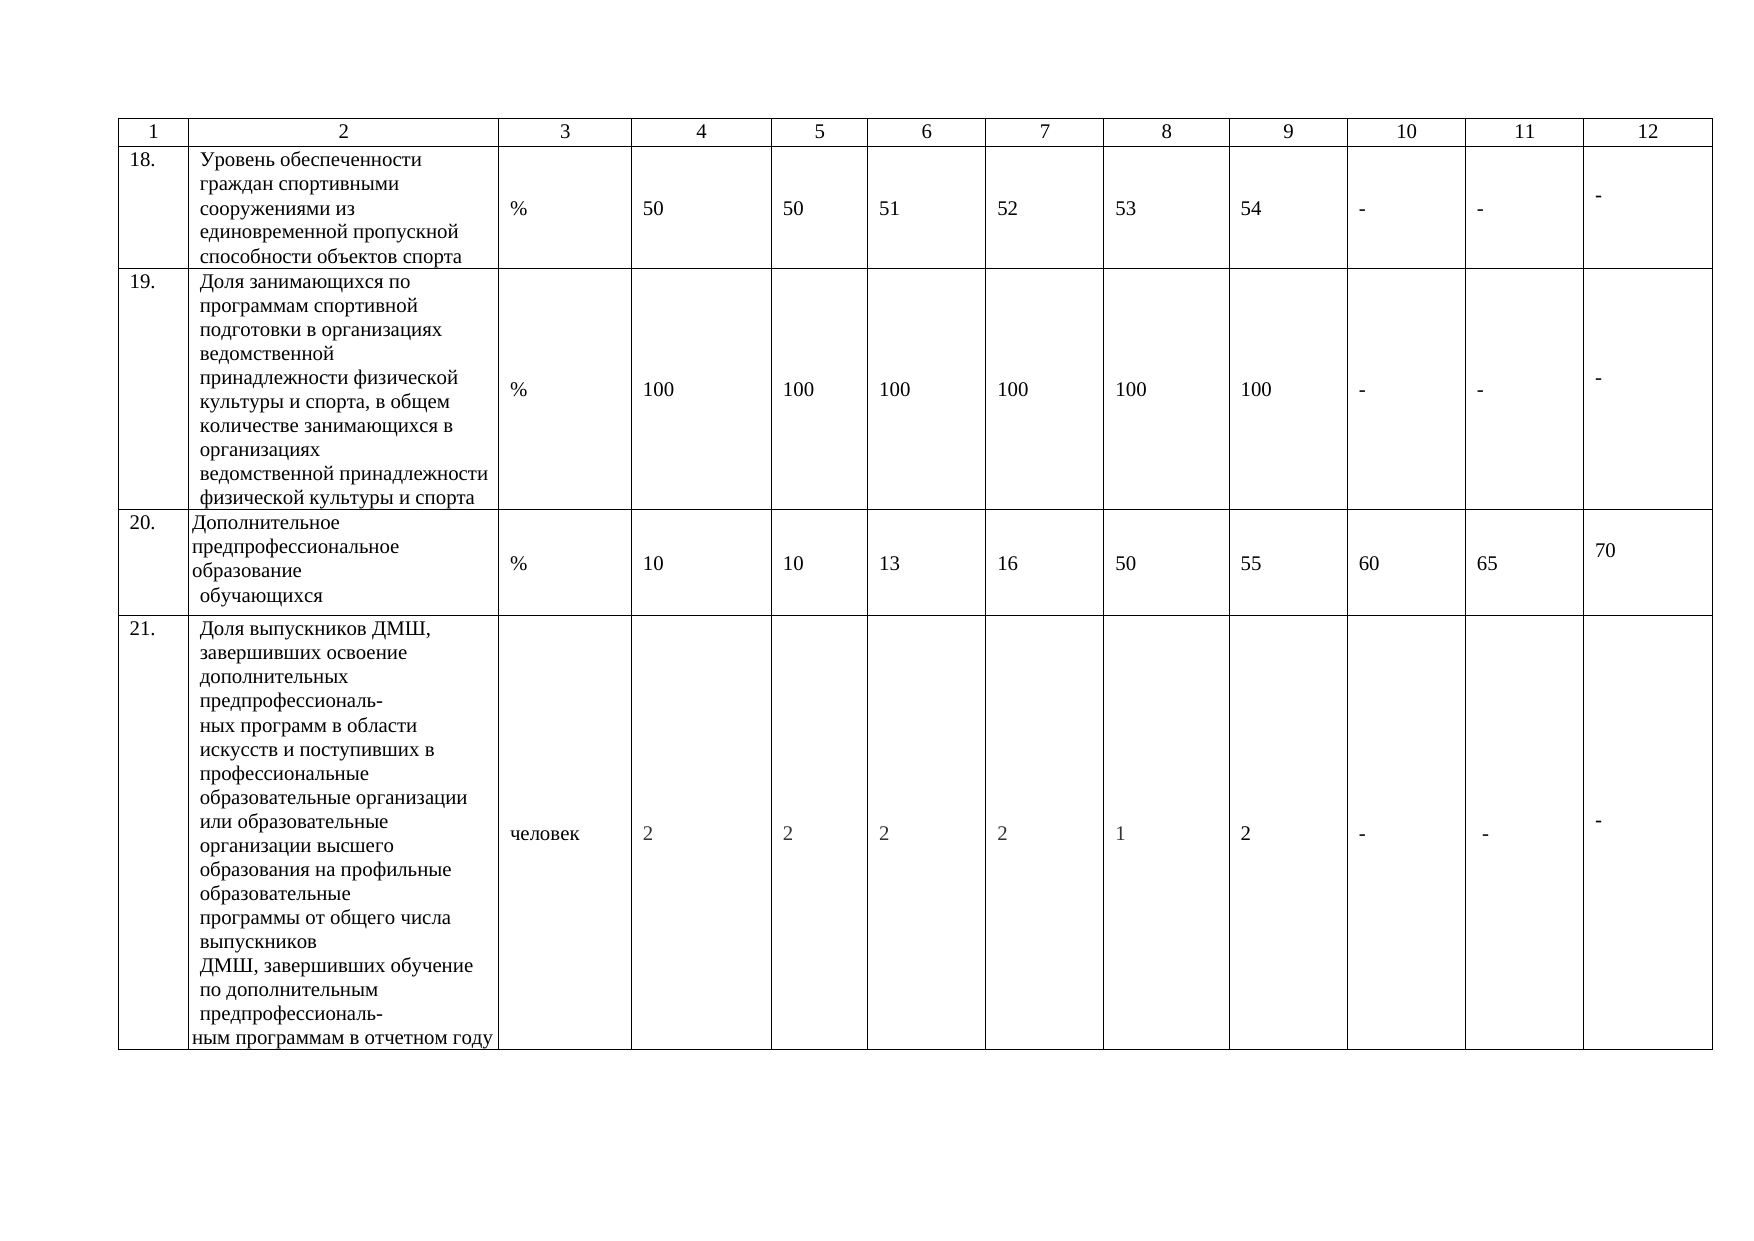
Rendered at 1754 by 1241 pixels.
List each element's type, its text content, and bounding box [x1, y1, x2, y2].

table_cell 100 [986, 269, 1103, 509]
table_cell 10 [772, 510, 867, 615]
table_cell 100 [1104, 269, 1229, 509]
table_cell 50 [632, 147, 771, 268]
table_cell 50 [772, 147, 867, 268]
table_cell 16 [986, 510, 1103, 615]
table_cell - [1584, 616, 1712, 1049]
table_cell 10 [632, 510, 771, 615]
table_header 7 [986, 119, 1103, 146]
table_cell 53 [1104, 147, 1229, 268]
table_cell Доля занимающихся по программам спортивной подготовки в организациях ведомственной принадлежности физической культуры и спорта, в общем количестве занимающихся в организациях ведомственной принадлежности физической культуры и спорта [189, 269, 498, 509]
table_cell 2 [772, 616, 867, 1049]
table_cell 52 [986, 147, 1103, 268]
table_cell % [499, 147, 631, 268]
table_header 8 [1104, 119, 1229, 146]
table_cell 65 [1466, 510, 1583, 615]
table_cell 2 [1230, 616, 1347, 1049]
table_cell 13 [868, 510, 985, 615]
table_cell 60 [1348, 510, 1465, 615]
table_cell Дополнительное предпрофессиональное образование обучающихся [189, 510, 498, 615]
table_header 5 [772, 119, 867, 146]
table_header 10 [1348, 119, 1465, 146]
table_cell 100 [868, 269, 985, 509]
table_cell 51 [868, 147, 985, 268]
table_cell 2 [632, 616, 771, 1049]
table_cell - [1348, 147, 1465, 268]
table_cell - [1348, 269, 1465, 509]
table_cell 2 [868, 616, 985, 1049]
table_cell 100 [632, 269, 771, 509]
table_header 12 [1584, 119, 1712, 146]
table_header 1 [119, 119, 188, 146]
table_cell - [1466, 269, 1583, 509]
table_cell 100 [1230, 269, 1347, 509]
table_cell 54 [1230, 147, 1347, 268]
table_header 2 [189, 119, 498, 146]
table_header 9 [1230, 119, 1347, 146]
table_cell 55 [1230, 510, 1347, 615]
table_cell Уровень обеспеченности граждан спортивными сооружениями из единовременной пропускной способности объектов спорта [189, 147, 498, 268]
table_cell 100 [772, 269, 867, 509]
table_header 3 [499, 119, 631, 146]
table_header 11 [1466, 119, 1583, 146]
table_cell 50 [1104, 510, 1229, 615]
table_cell 18. [119, 147, 188, 268]
table_cell человек [499, 616, 631, 1049]
table_cell 1 [1104, 616, 1229, 1049]
table_cell % [499, 269, 631, 509]
table_cell 20. [119, 510, 188, 615]
table_cell - [1584, 269, 1712, 509]
table_cell 19. [119, 269, 188, 509]
table_cell - [1348, 616, 1465, 1049]
table_cell - [1466, 147, 1583, 268]
table_cell % [499, 510, 631, 615]
table_header 6 [868, 119, 985, 146]
table_cell 70 [1584, 510, 1712, 615]
table_cell 21. [119, 616, 188, 1049]
table_cell - [1466, 616, 1583, 1049]
table_cell 2 [986, 616, 1103, 1049]
table_header 4 [632, 119, 771, 146]
table_cell - [1584, 147, 1712, 268]
table_cell Доля выпускников ДМШ, завершивших освоение дополнительных предпрофессиональ- ных программ в области искусств и поступивших в профессиональные образовательные организации или образовательные организации высшего образования на профильные образовательные программы от общего числа выпускников ДМШ, завершивших обучение по дополнительным предпрофессиональ- ным программам в отчетном году [189, 616, 498, 1049]
